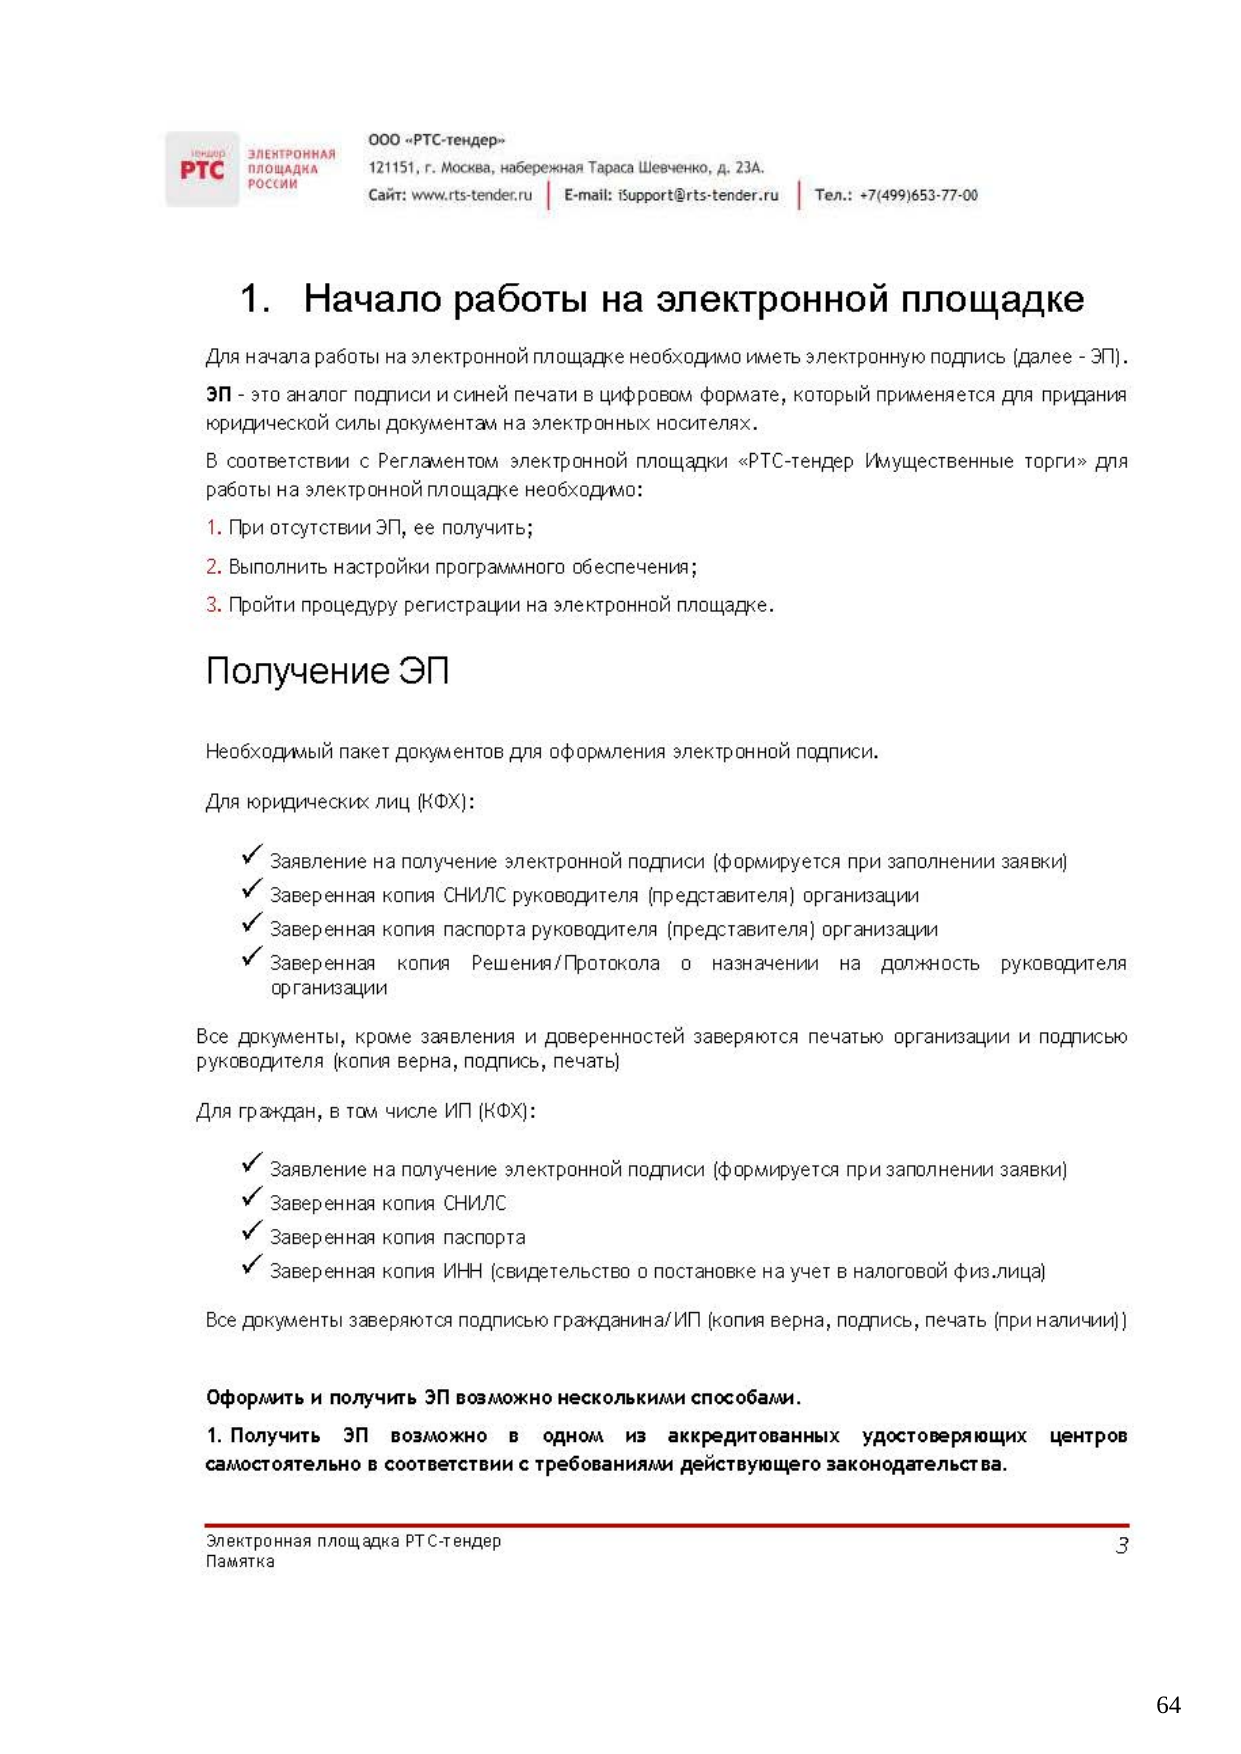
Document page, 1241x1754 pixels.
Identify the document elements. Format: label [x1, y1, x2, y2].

picture [103, 88, 1180, 1612]
